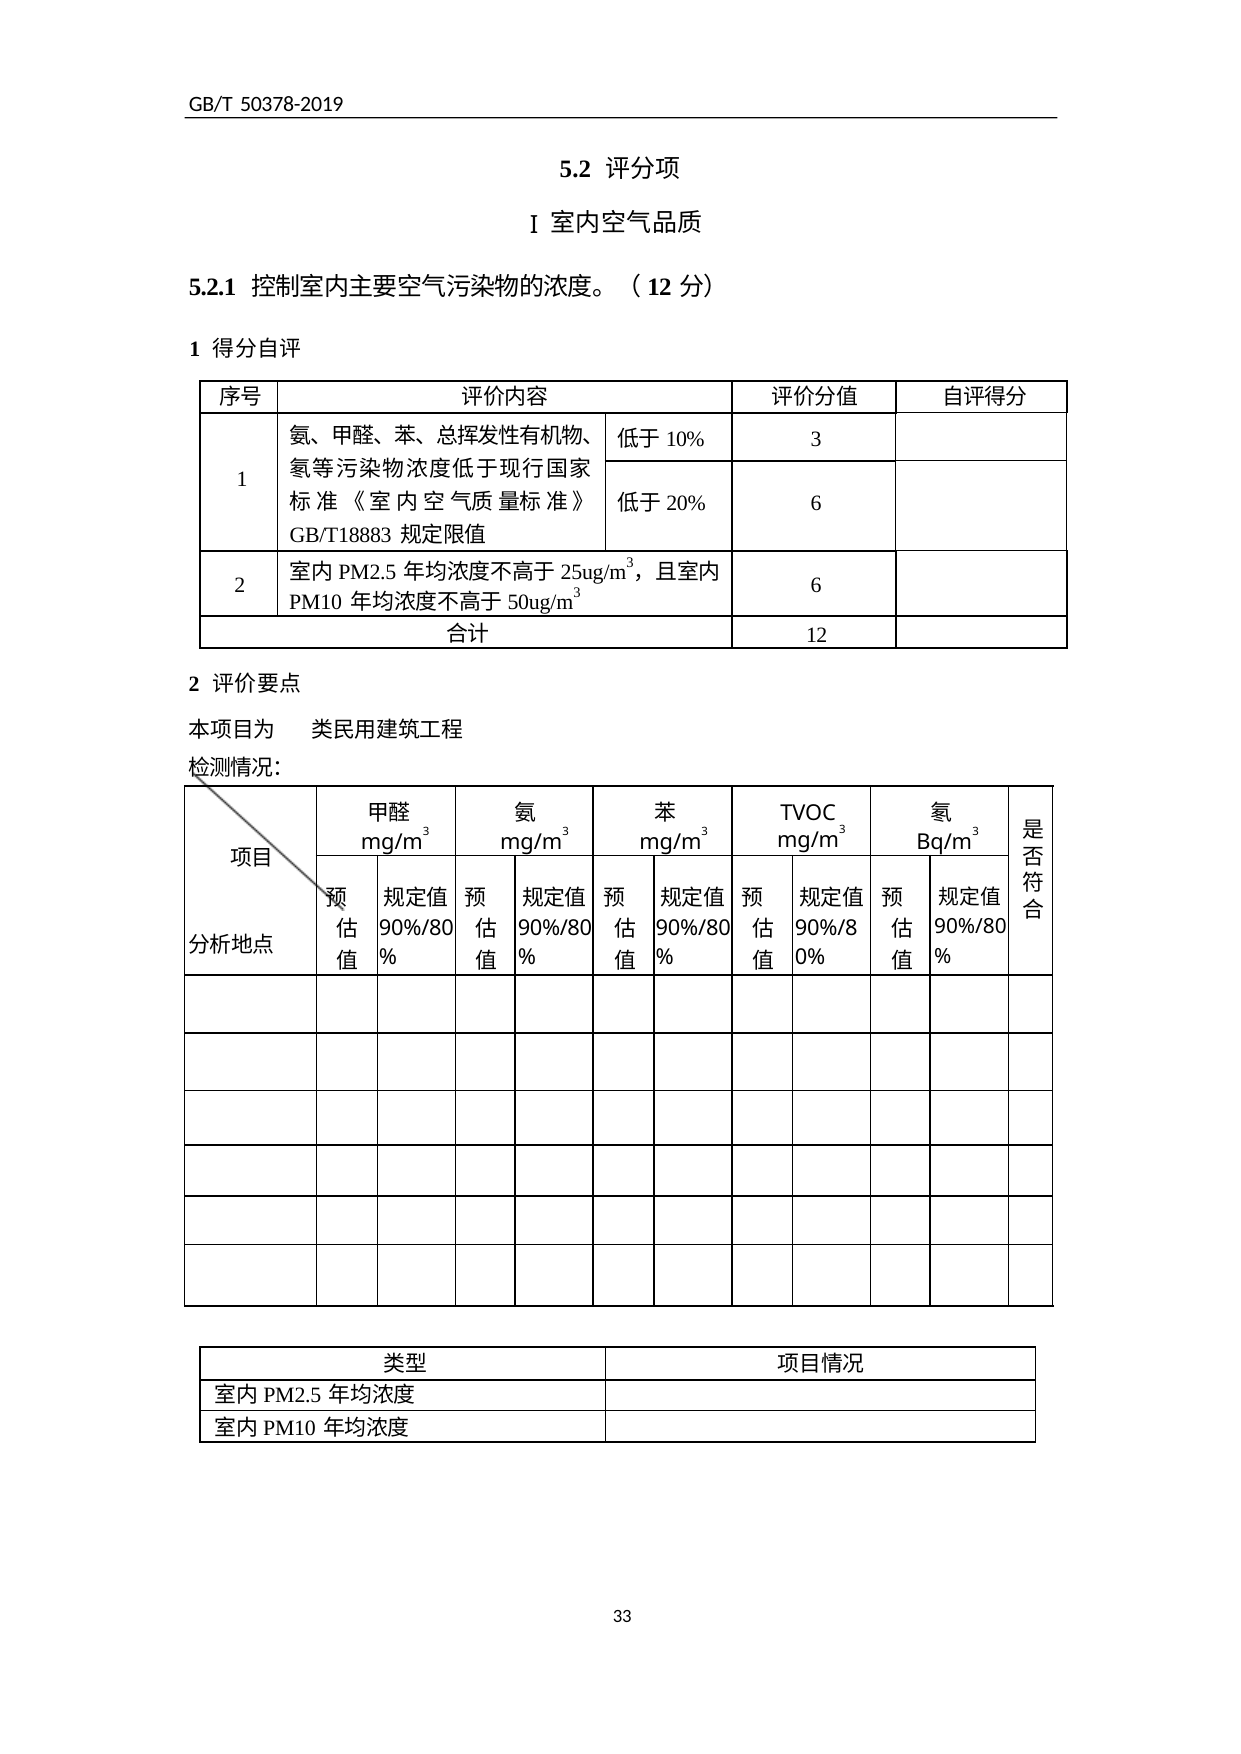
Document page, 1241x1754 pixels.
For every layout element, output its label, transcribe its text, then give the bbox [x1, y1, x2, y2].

table_cell [871, 1091, 929, 1144]
table_cell [896, 413, 1066, 460]
table_cell [456, 1034, 514, 1089]
table_cell [456, 976, 514, 1032]
table_cell [594, 1034, 653, 1089]
table_cell 合计 [201, 617, 731, 647]
table_cell [655, 1034, 731, 1089]
table_cell [733, 1034, 792, 1089]
table_cell [931, 1034, 1008, 1089]
table_cell [1009, 976, 1052, 1032]
table_cell [516, 1197, 592, 1244]
table_cell [1009, 1091, 1052, 1144]
table_cell [185, 1146, 316, 1195]
table_cell [317, 976, 377, 1032]
table_cell 预估 值 [871, 856, 929, 974]
text 5.2.1 控制室内主要空气污染物的浓度。（ 12 分） [184, 270, 1068, 301]
table_cell [793, 1091, 870, 1144]
table_cell [378, 1146, 455, 1195]
table_cell [606, 1411, 1035, 1441]
table_cell 规定值 90%/80% [655, 856, 731, 974]
text 2 评价要点 [184, 672, 1068, 696]
table_header 评价分值 [733, 382, 895, 412]
table_cell [594, 976, 653, 1032]
table_header 苯 mg/m3 [594, 787, 731, 855]
table_cell 2 [201, 552, 277, 615]
table_cell [931, 1245, 1008, 1305]
table_cell 规定值 90%/80% [516, 856, 592, 974]
table_cell [897, 617, 1066, 647]
table_cell [456, 1197, 514, 1244]
table_cell [871, 1197, 929, 1244]
table_cell [793, 1034, 870, 1089]
table_cell 6 [733, 552, 895, 615]
table_cell [871, 1034, 929, 1089]
table_cell [317, 1197, 377, 1244]
table_cell [1009, 1245, 1052, 1305]
table_header 项目 分析地点 [185, 787, 316, 974]
table_cell [793, 1146, 870, 1195]
table_cell [931, 1091, 1008, 1144]
table_header 序号 [201, 382, 277, 412]
table_cell [594, 1197, 653, 1244]
table_cell [317, 1146, 377, 1195]
table_cell [733, 1245, 792, 1305]
table_cell [317, 1091, 377, 1144]
table_cell [456, 1245, 514, 1305]
text 5.2 评分项 [184, 155, 1068, 183]
table_cell [897, 551, 1066, 615]
table_cell [733, 1091, 792, 1144]
table_cell [1009, 1146, 1052, 1195]
text 1 得分自评 [184, 337, 1068, 361]
table_cell [594, 1091, 653, 1144]
table_cell [733, 976, 792, 1032]
table_header 是 否 符 合 [1009, 787, 1052, 974]
table_cell [185, 1245, 316, 1305]
table_cell [185, 1034, 316, 1089]
table_cell 预估 值 [594, 856, 653, 974]
table_cell [456, 1091, 514, 1144]
table_cell [931, 1146, 1008, 1195]
table_cell [1009, 1034, 1052, 1089]
table_cell [931, 1197, 1008, 1244]
table_cell [871, 1245, 929, 1305]
table_cell [655, 1146, 731, 1195]
table_cell [516, 976, 592, 1032]
table_cell 规定值 90%/80% [931, 856, 1008, 974]
table_cell [516, 1245, 592, 1305]
table_cell [378, 1091, 455, 1144]
table_header TVOC mg/m3 [733, 787, 870, 855]
table_cell 预估 值 [733, 856, 792, 974]
table_header 氨 mg/m3 [456, 787, 592, 855]
table_cell 室内 PM10 年均浓度 [201, 1411, 605, 1441]
table_cell [594, 1245, 653, 1305]
table_cell [378, 1197, 455, 1244]
table_cell [317, 1245, 377, 1305]
table_cell [793, 1245, 870, 1305]
table_cell 预估 值 [317, 856, 377, 974]
table_cell [931, 976, 1008, 1032]
table_header 类型 [201, 1348, 605, 1379]
table_header 氡 Bq/m3 [871, 787, 1008, 855]
table_cell [655, 1197, 731, 1244]
table_cell 规定值 90%/80% [378, 856, 455, 974]
table_cell 规定值 90%/80% [793, 856, 870, 974]
table_cell [516, 1091, 592, 1144]
table_cell 3 [733, 414, 895, 460]
table_cell [516, 1034, 592, 1089]
table_header 项目情况 [606, 1348, 1035, 1379]
table_cell [185, 1091, 316, 1144]
table_cell [185, 976, 316, 1032]
table_cell 室内 PM2.5 年均浓度不高于 25ug/m3，且室内 PM10 年均浓度不高于 50ug/m3 [278, 552, 731, 615]
table_cell 氨、甲醛、苯、总挥发性有机物、 氡等污染物浓度低于现行国家 标 准 《 室 内 空 气质 量标 准 》 GB/T18883 规定限值 [278, 414, 605, 550]
table_cell [378, 976, 455, 1032]
table_cell [793, 976, 870, 1032]
table_cell 1 [201, 414, 277, 550]
table_cell [655, 1245, 731, 1305]
table_cell [655, 1091, 731, 1144]
table_cell [733, 1197, 792, 1244]
table_cell [606, 1381, 1035, 1410]
table_cell [871, 1146, 929, 1195]
table_cell 预估 值 [456, 856, 514, 974]
table_cell [733, 1146, 792, 1195]
table_cell 低于 10% [606, 414, 731, 460]
table_cell [896, 461, 1066, 550]
table_header 甲醛 mg/m3 [317, 787, 455, 855]
table_cell [871, 976, 929, 1032]
table_cell [793, 1197, 870, 1244]
table_cell [378, 1034, 455, 1089]
table_cell [516, 1146, 592, 1195]
table_cell 室内 PM2.5 年均浓度 [201, 1381, 605, 1410]
table_cell [185, 1197, 316, 1244]
table_cell 6 [733, 462, 895, 550]
table_cell [1009, 1197, 1052, 1244]
table_header 评价内容 [278, 382, 731, 412]
table_header 自评得分 [897, 382, 1066, 412]
table_cell [594, 1146, 653, 1195]
text 检测情况： [184, 754, 1068, 781]
table_cell [378, 1245, 455, 1305]
table_cell 低于 20% [606, 462, 731, 550]
table_cell [317, 1034, 377, 1089]
text 本项目为 类民用建筑工程 [184, 721, 1068, 754]
table_cell [456, 1146, 514, 1195]
table_cell 12 [733, 617, 895, 647]
table_cell [655, 976, 731, 1032]
text I 室内空气品质 [184, 219, 1068, 270]
picture [192, 781, 345, 785]
